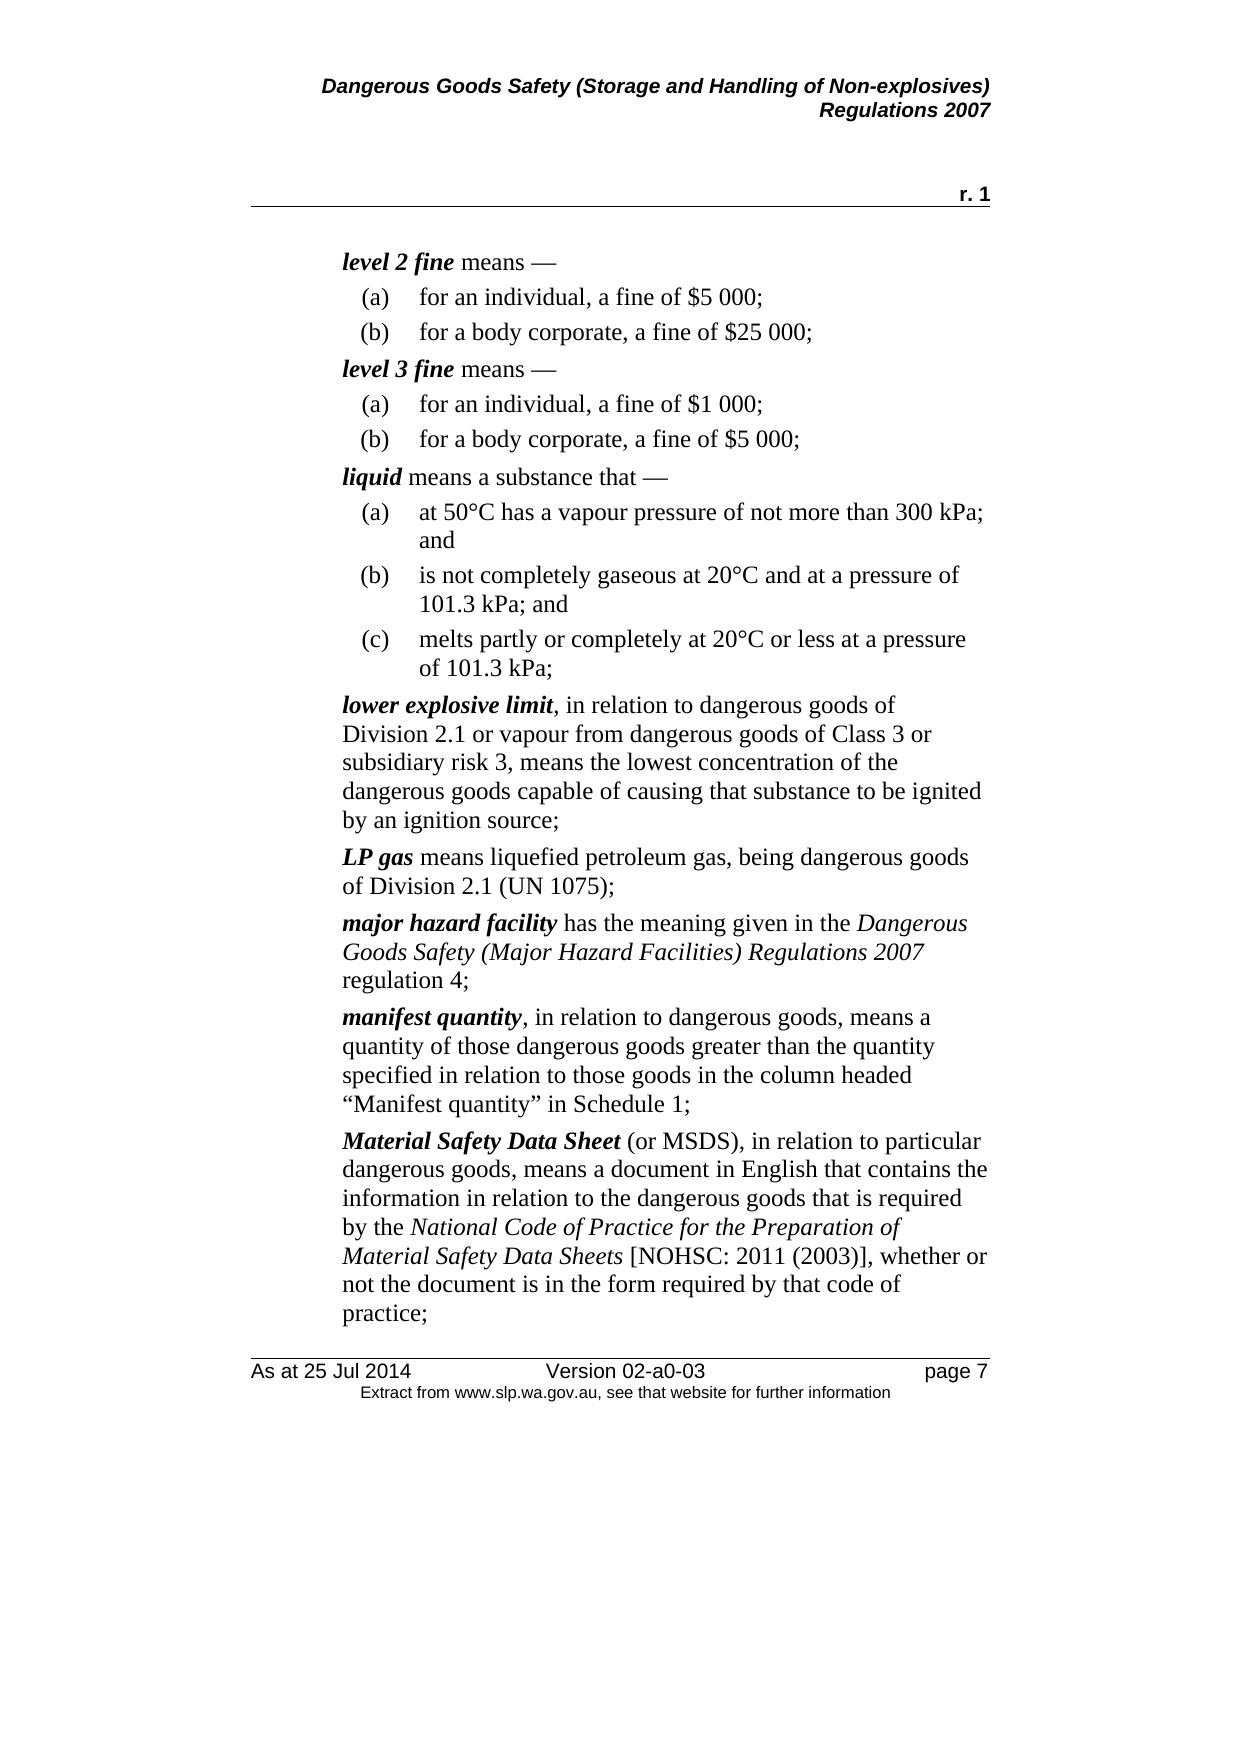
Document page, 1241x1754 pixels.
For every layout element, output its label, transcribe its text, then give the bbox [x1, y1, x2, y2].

text level 2 fine means — [251, 247, 990, 276]
text manifest quantity, in relation to dangerous goods, means a quantity of those dangerous goods greater than the quantity specified in relation to those goods in the column headed “Manifest quantity” in Schedule 1; [251, 1002, 990, 1117]
text level 3 fine means — [251, 354, 990, 383]
text major hazard facility has the meaning given in the Dangerous Goods Safety (Major Hazard Facilities) Regulations 2007 regulation 4; [251, 908, 990, 994]
text lower explosive limit, in relation to dangerous goods of Division 2.1 or vapour from dangerous goods of Class 3 or subsidiary risk 3, means the lowest concentration of the dangerous goods capable of causing that substance to be ignited by an ignition source; [251, 690, 990, 834]
text (a) for an individual, a fine of $1 000; [251, 389, 990, 418]
text (b) for a body corporate, a fine of $5 000; [251, 424, 990, 453]
text (b) for a body corporate, a fine of $25 000; [251, 317, 990, 346]
text LP gas means liquefied petroleum gas, being dangerous goods of Division 2.1 (UN 1075); [251, 842, 990, 899]
text (a) at 50°C has a vapour pressure of not more than 300 kPa; and [251, 497, 990, 554]
text (b) is not completely gaseous at 20°C and at a pressure of 101.3 kPa; and [251, 560, 990, 618]
text Material Safety Data Sheet (or MSDS), in relation to particular dangerous goods, means a document in English that contains the information in relation to the dangerous goods that is required by the National Code of Practice for the Preparation of Material Safety Data Sheets [NOHSC: 2011 (2003)], whether or not the document is in the form required by that code of practice; [251, 1126, 990, 1327]
text liquid means a substance that — [251, 462, 990, 490]
text (a) for an individual, a fine of $5 000; [251, 282, 990, 311]
text (c) melts partly or completely at 20°C or less at a pressure of 101.3 kPa; [251, 624, 990, 682]
